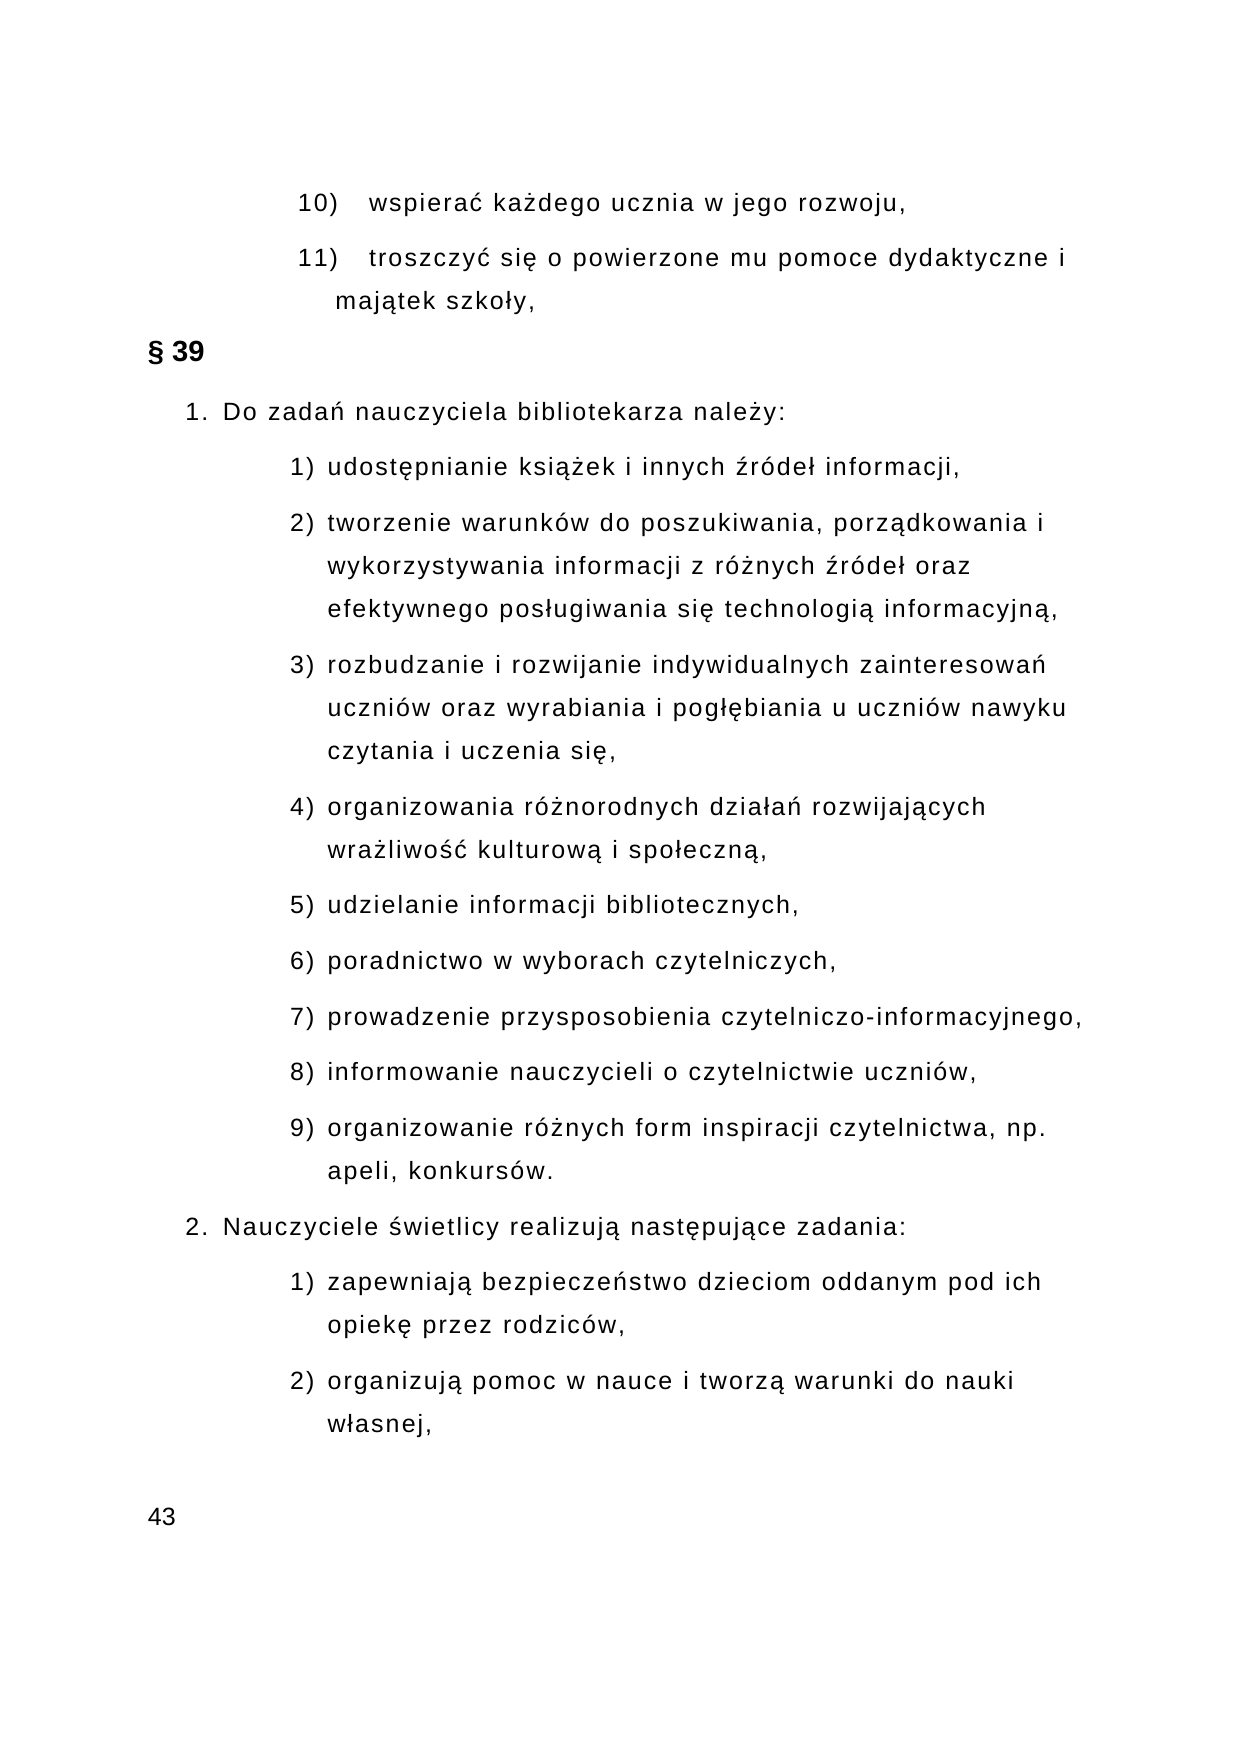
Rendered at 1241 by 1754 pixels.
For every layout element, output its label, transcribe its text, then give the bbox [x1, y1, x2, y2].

list troszczyć się o powierzone mu pomoce dydaktyczne i majątek szkoły, [298, 243, 1093, 315]
list prowadzenie przysposobienia czytelniczo-informacyjnego, [290, 1001, 1093, 1030]
list informowanie nauczycieli o czytelnictwie uczniów, [290, 1057, 1093, 1086]
list wspierać każdego ucznia w jego rozwoju, [298, 188, 1093, 216]
list udzielanie informacji bibliotecznych, [290, 890, 1093, 919]
list Nauczyciele świetlicy realizują następujące zadania: [185, 1211, 1093, 1240]
list organizują pomoc w nauce i tworzą warunki do nauki własnej, [290, 1366, 1093, 1438]
list tworzenie warunków do poszukiwania, porządkowania i wykorzystywania informacji z różnych źródeł oraz efektywnego posługiwania się technologią informacyjną, [290, 508, 1093, 623]
list udostępnianie książek i innych źródeł informacji, [290, 452, 1093, 481]
list zapewniają bezpieczeństwo dzieciom oddanym pod ich opiekę przez rodziców, [290, 1267, 1093, 1339]
list organizowanie różnych form inspiracji czytelnictwa, np. apeli, konkursów. [290, 1113, 1093, 1184]
list Do zadań nauczyciela bibliotekarza należy: [185, 396, 1093, 425]
list rozbudzanie i rozwijanie indywidualnych zainteresowań uczniów oraz wyrabiania i pogłębiania u uczniów nawyku czytania i uczenia się, [290, 649, 1093, 764]
list poradnictwo w wyborach czytelniczych, [290, 946, 1093, 974]
list organizowania różnorodnych działań rozwijających wrażliwość kulturową i społeczną, [290, 791, 1093, 863]
subtitle § 39 [148, 334, 1093, 367]
